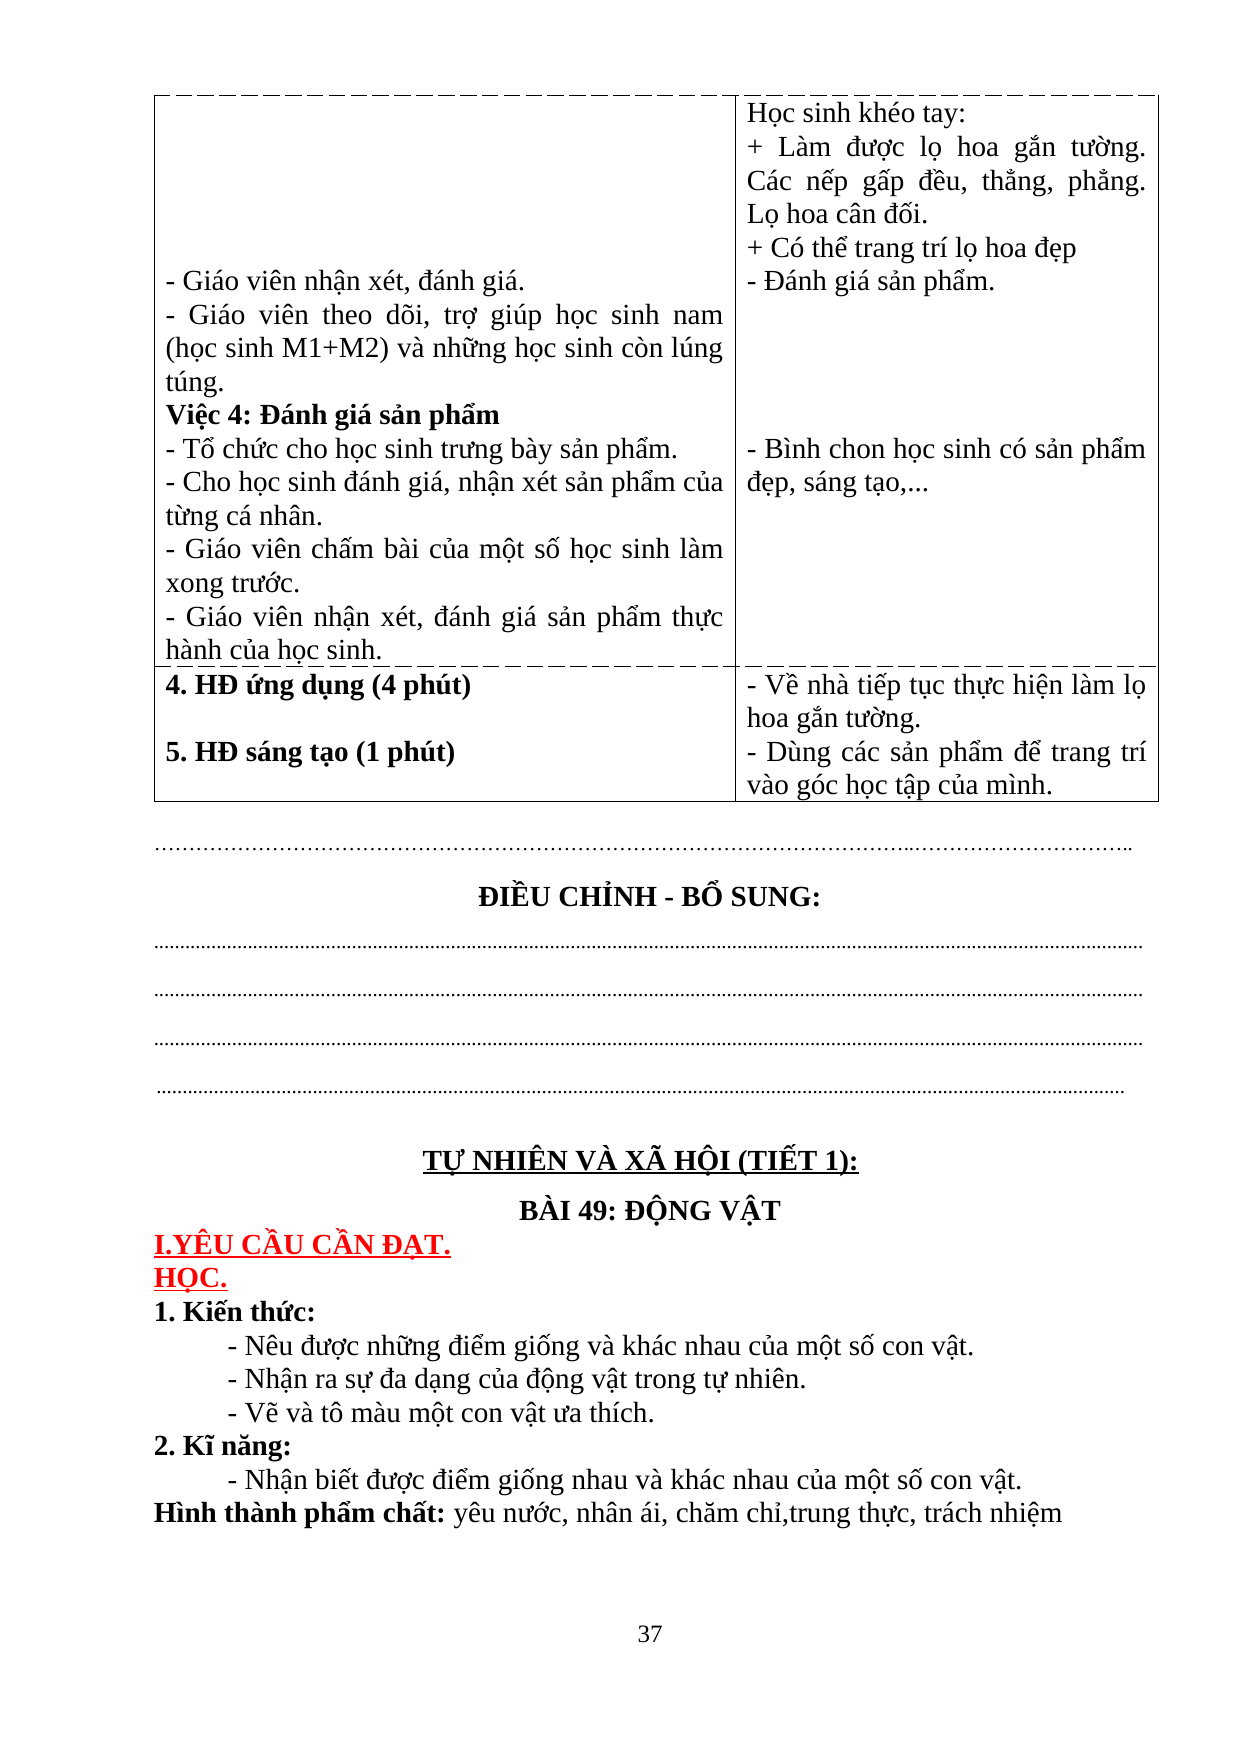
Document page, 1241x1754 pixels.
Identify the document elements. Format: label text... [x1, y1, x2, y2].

text I.YÊU CẦU CẦN ĐẠT. [153, 1227, 1146, 1261]
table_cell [736, 95, 1158, 666]
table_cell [155, 95, 735, 666]
table_cell 4. HĐ ứng dụng (4 phút) 5. HĐ sáng tạo (1 phút) [155, 666, 735, 801]
text 1. Kiến thức: [153, 1294, 1146, 1328]
text BÀI 49: ĐỘNG VẬT [153, 1193, 1146, 1227]
text - Vẽ và tô màu một con vật ưa thích. [153, 1395, 1146, 1428]
text Hình thành phẩm chất: yêu nước, nhân ái, chăm chỉ,trung thực, trách nhiệm [153, 1495, 1146, 1529]
table_cell - Về nhà tiếp tục thực hiện làm lọ hoa gắn tường. - Dùng các sản phẩm để trang trí vào góc học tập của mình. [736, 666, 1158, 801]
text ĐIỀU CHỈNH - BỔ SUNG: [153, 879, 1146, 912]
text 2. Kĩ năng: [153, 1428, 1146, 1462]
text .......................................................................................................................................................................................................................................................................................................................................................................................................................................................................................................................................................................................... [153, 929, 1146, 1049]
text .......................................................................................................................................................................................... [153, 1073, 1127, 1098]
text - Nêu được những điểm giống và khác nhau của một số con vật. [153, 1328, 1146, 1361]
text ………………………………………………………………………………………………..………………………….. [153, 831, 1146, 855]
text - Nhận biết được điểm giống nhau và khác nhau của một số con vật. [153, 1462, 1146, 1495]
text - Nhận ra sự đa dạng của động vật trong tự nhiên. [153, 1361, 1146, 1395]
text TỰ NHIÊN VÀ XÃ HỘI (TIẾT 1): [153, 1143, 1127, 1177]
text HỌC. [153, 1261, 1146, 1294]
